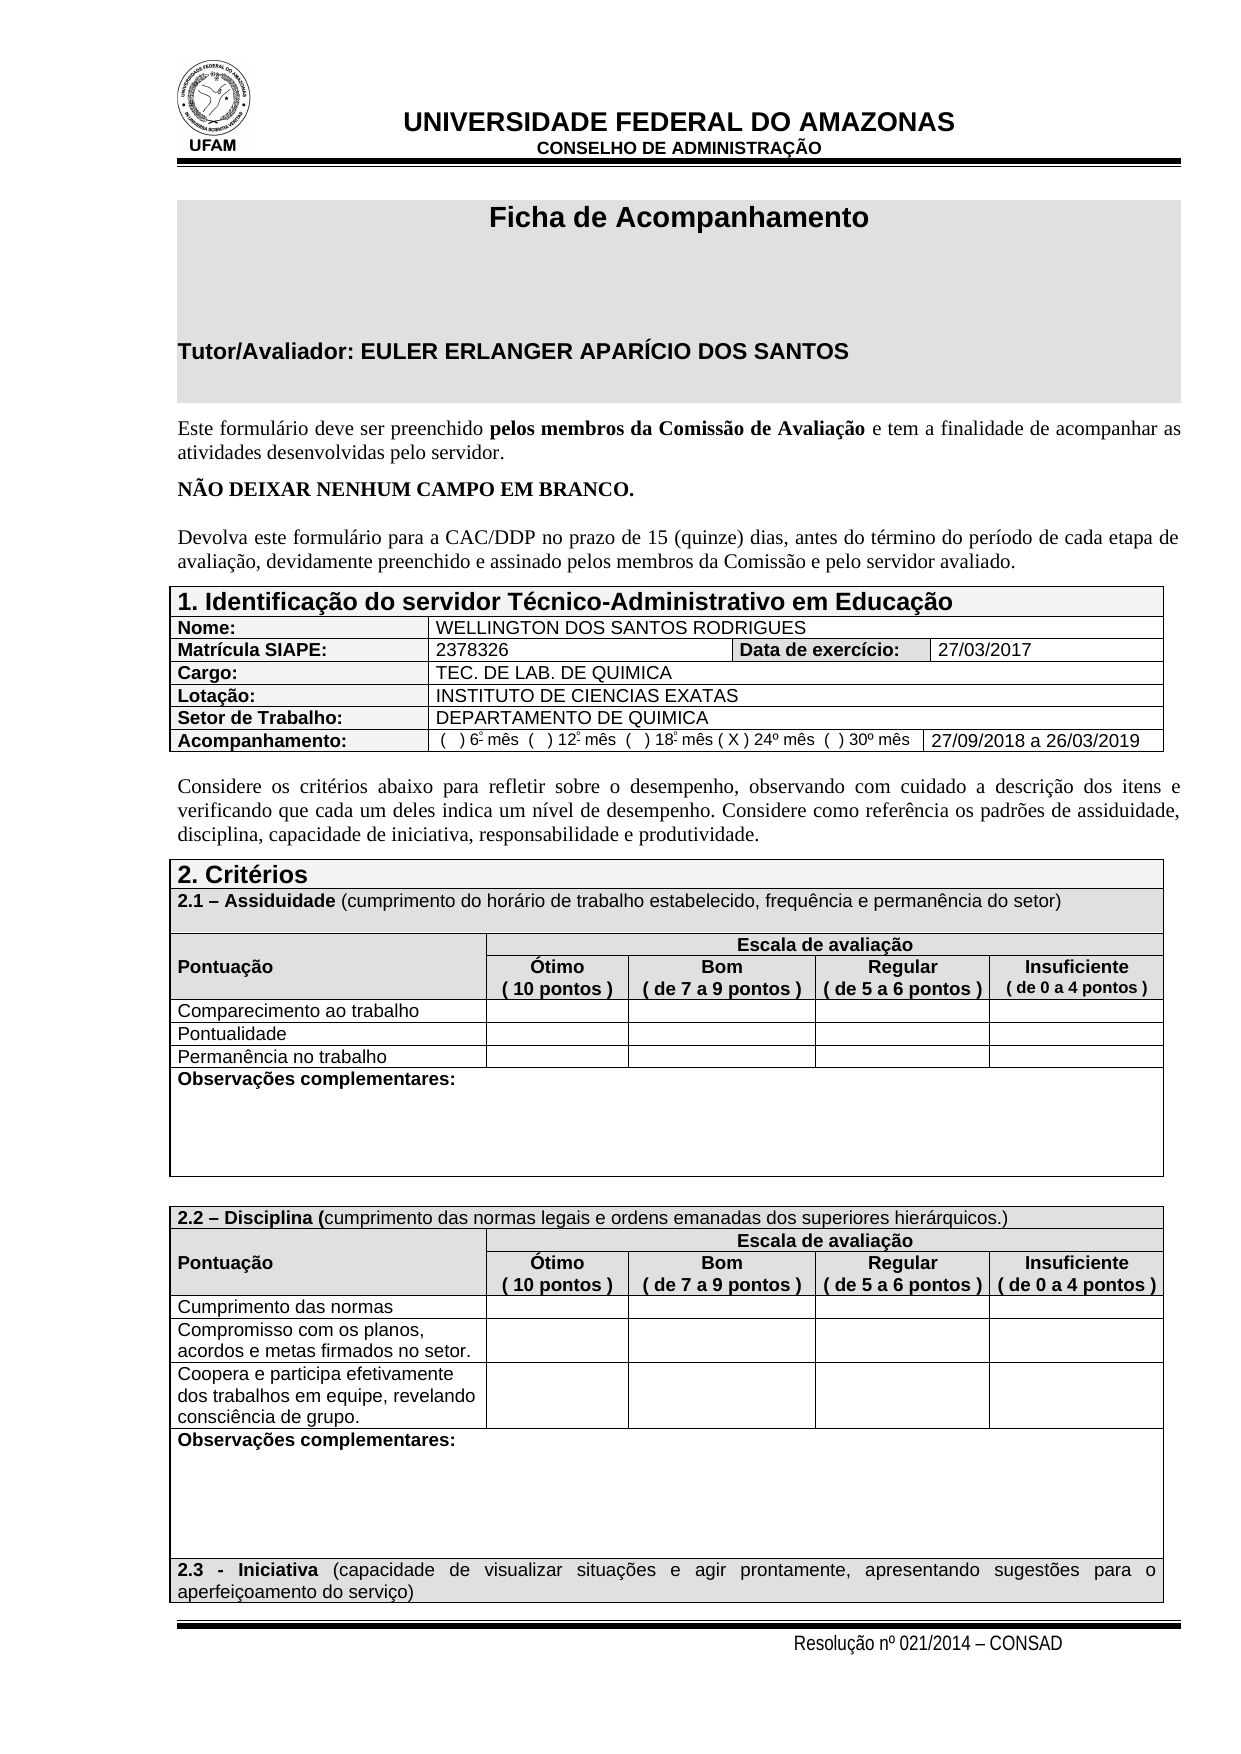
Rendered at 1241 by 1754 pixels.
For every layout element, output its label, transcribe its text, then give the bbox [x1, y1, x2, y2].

table_cell ( ) 6º mês ( ) 12º mês ( ) 18º mês ( X ) 24º mês ( ) 30º mês [429, 730, 923, 751]
table_cell [990, 1046, 1163, 1067]
table_cell WELLINGTON DOS SANTOS RODRIGUES [429, 617, 1163, 638]
table_cell Lotação: [171, 685, 428, 706]
table_cell DEPARTAMENTO DE QUIMICA [429, 707, 1163, 729]
table_cell [816, 1363, 989, 1428]
table_cell Bom ( de 7 a 9 pontos ) [629, 1252, 815, 1295]
table_cell Pontuação [171, 1229, 486, 1295]
table_cell Bom ( de 7 a 9 pontos ) [629, 956, 815, 999]
table_cell Coopera e participa efetivamente dos trabalhos em equipe, revelando consciência de grupo. [171, 1363, 486, 1428]
table_cell [816, 1296, 989, 1318]
table_cell Pontuação [171, 934, 486, 999]
text Devolva este formulário para a CAC/DDP no prazo de 15 (quinze) dias, antes do término do período de cada etapa de avaliação, devidamente preenchido e assinado pelos membros da Comissão e pelo servidor avaliado. [177, 525, 1181, 573]
table_cell Escala de avaliação [487, 934, 1163, 955]
table_cell TEC. DE LAB. DE QUIMICA [429, 662, 1163, 683]
table_header 1. Identificação do servidor Técnico-Administrativo em Educação [171, 587, 1163, 616]
text Tutor/Avaliador: EULER ERLANGER APARÍCIO DOS SANTOS [177, 338, 1181, 365]
table_cell [816, 1046, 989, 1067]
table_cell Nome: [171, 617, 428, 638]
table_cell 27/09/2018 a 26/03/2019 [924, 730, 1163, 751]
table_cell [629, 1363, 815, 1428]
table_cell [629, 1023, 815, 1044]
picture [177, 60, 252, 151]
table_cell Observações complementares: [171, 1068, 1163, 1176]
table_cell [990, 1363, 1163, 1428]
table_cell [990, 1319, 1163, 1362]
table_cell 2.3 - Iniciativa (capacidade de visualizar situações e agir prontamente, apresentando sugestões para o aperfeiçoamento do serviço) [171, 1559, 1163, 1602]
table_cell Compromisso com os planos, acordos e metas firmados no setor. [171, 1319, 486, 1362]
table_cell Cargo: [171, 662, 428, 683]
table_cell [816, 1319, 989, 1362]
table_cell Escala de avaliação [487, 1229, 1163, 1251]
text Considere os critérios abaixo para refletir sobre o desempenho, observando com cuidado a descrição dos itens e verificando que cada um deles indica um nível de desempenho. Considere como referência os padrões de assiduidade, disciplina, capacidade de iniciativa, responsabilidade e produtividade. [177, 774, 1181, 846]
table_header 2.2 – Disciplina (cumprimento das normas legais e ordens emanadas dos superiores hierárquicos.) [171, 1207, 1163, 1228]
table_cell Matrícula SIAPE: [171, 639, 428, 661]
table_cell Comparecimento ao trabalho [171, 1000, 486, 1022]
table_cell [990, 1000, 1163, 1022]
table_cell Setor de Trabalho: [171, 707, 428, 729]
table_cell 27/03/2017 [931, 639, 1163, 661]
table_cell 2378326 [429, 639, 732, 661]
table_cell [487, 1000, 628, 1022]
table_cell [990, 1296, 1163, 1318]
table_cell Observações complementares: [171, 1429, 1163, 1558]
text NÃO DEIXAR NENHUM CAMPO EM BRANCO. [177, 477, 1181, 501]
table_cell [487, 1023, 628, 1044]
table_cell Permanência no trabalho [171, 1046, 486, 1067]
table_cell INSTITUTO DE CIENCIAS EXATAS [429, 685, 1163, 706]
table_cell [629, 1046, 815, 1067]
table_cell Pontualidade [171, 1023, 486, 1044]
table_cell [629, 1296, 815, 1318]
table_cell Ótimo ( 10 pontos ) [487, 1252, 628, 1295]
table_cell [487, 1296, 628, 1318]
table_cell [629, 1319, 815, 1362]
table_cell Ótimo ( 10 pontos ) [487, 956, 628, 999]
table_cell Insuficiente ( de 0 a 4 pontos ) [990, 1252, 1163, 1295]
text Este formulário deve ser preenchido pelos membros da Comissão de Avaliação e tem a finalidade de acompanhar as atividades desenvolvidas pelo servidor. [177, 416, 1181, 464]
table_cell Regular ( de 5 a 6 pontos ) [816, 1252, 989, 1295]
table_cell [487, 1363, 628, 1428]
table_cell [990, 1023, 1163, 1044]
table_cell 2.1 – Assiduidade (cumprimento do horário de trabalho estabelecido, frequência e permanência do setor) [171, 889, 1163, 932]
table_cell [629, 1000, 815, 1022]
table_cell Regular ( de 5 a 6 pontos ) [816, 956, 989, 999]
table_cell [487, 1046, 628, 1067]
text Ficha de Acompanhamento [177, 200, 1181, 234]
table_cell [816, 1000, 989, 1022]
table_cell Cumprimento das normas [171, 1296, 486, 1318]
table_header 2. Critérios [171, 860, 1163, 888]
table_cell Data de exercício: [733, 639, 930, 661]
table_cell Insuficiente ( de 0 a 4 pontos ) [990, 956, 1163, 999]
table_cell [816, 1023, 989, 1044]
table_cell [487, 1319, 628, 1362]
table_cell Acompanhamento: [171, 730, 428, 751]
